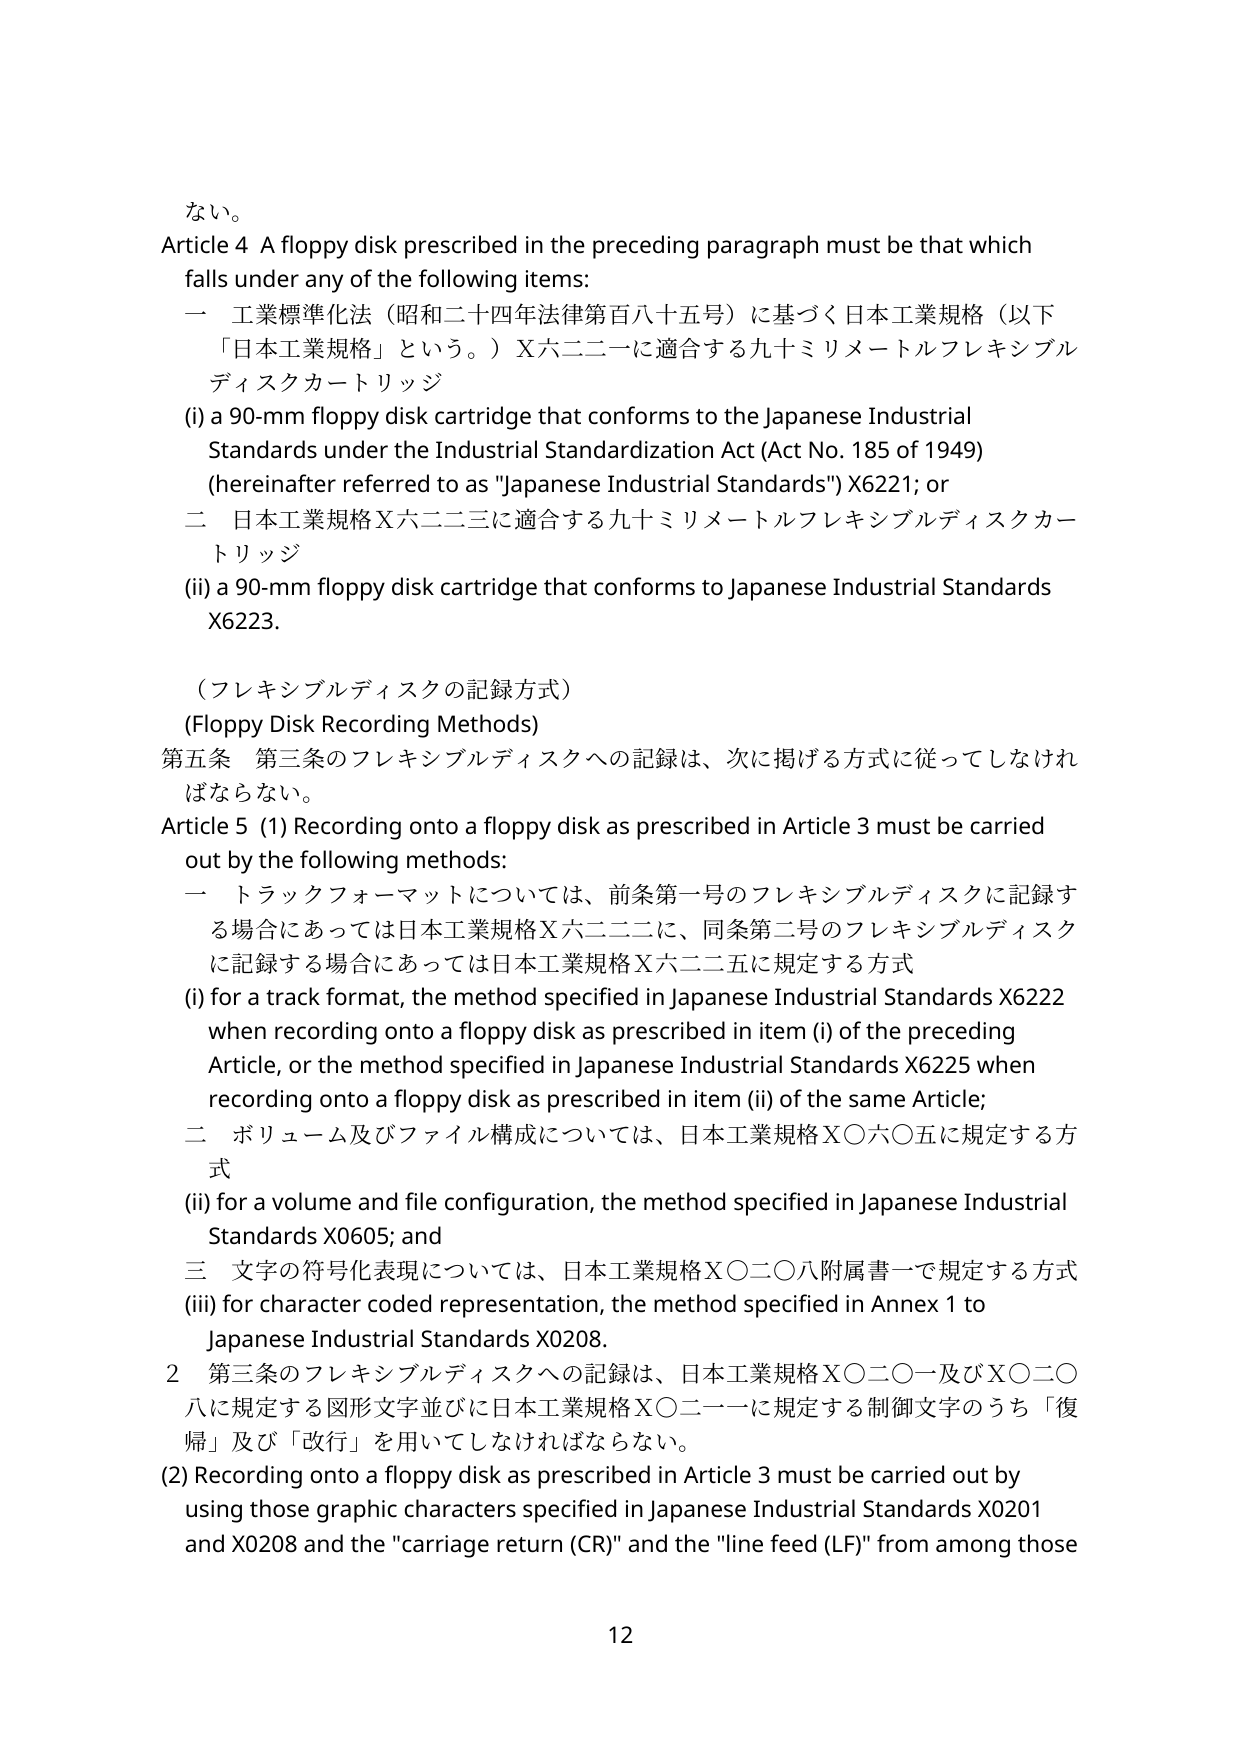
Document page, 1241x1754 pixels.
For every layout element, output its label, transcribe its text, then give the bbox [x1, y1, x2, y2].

text 一 工業標準化法（昭和二十四年法律第百八十五号）に基づく日本工業規格（以下「日本工業規格」という。）Ｘ六二二一に適合する九十ミリメートルフレキシブルディスクカートリッジ [184, 296, 1079, 399]
text (i) for a track format, the method specified in Japanese Industrial Standards X6222 when recording onto a floppy disk as prescribed in item (i) of the preceding Article, or the method specified in Japanese Industrial Standards X6225 when recording onto a floppy disk as prescribed in item (ii) of the same Article; [184, 979, 1079, 1116]
text (iii) for character coded representation, the method specified in Annex 1 to Japanese Industrial Standards X0208. [184, 1287, 1079, 1355]
text 二 日本工業規格Ｘ六二二三に適合する九十ミリメートルフレキシブルディスクカートリッジ [184, 501, 1079, 569]
text (i) a 90-mm floppy disk cartridge that conforms to the Japanese Industrial Standards under the Industrial Standardization Act (Act No. 185 of 1949) (hereinafter referred to as "Japanese Industrial Standards") X6221; or [184, 399, 1079, 501]
text (ii) for a volume and file configuration, the method specified in Japanese Industrial Standards X0605; and [184, 1184, 1079, 1253]
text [161, 1458, 1079, 1560]
text 三 文字の符号化表現については、日本工業規格Ｘ〇二〇八附属書一で規定する方式 [184, 1253, 1079, 1287]
text （フレキシブルディスクの記録方式） [184, 672, 1079, 706]
text Article 4 A floppy disk prescribed in the preceding paragraph must be that which falls under any of the following items: [161, 228, 1079, 296]
text (ii) a 90-mm floppy disk cartridge that conforms to Japanese Industrial Standards X6223. [184, 569, 1079, 638]
text Article 5 (1) Recording onto a floppy disk as prescribed in Article 3 must be carried out by the following methods: [161, 809, 1079, 877]
text 二 ボリューム及びファイル構成については、日本工業規格Ｘ〇六〇五に規定する方式 [184, 1116, 1079, 1184]
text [161, 194, 1079, 228]
text 第五条 第三条のフレキシブルディスクへの記録は、次に掲げる方式に従ってしなければならない。 [161, 740, 1079, 809]
text 一 トラックフォーマットについては、前条第一号のフレキシブルディスクに記録する場合にあっては日本工業規格Ｘ六二二二に、同条第二号のフレキシブルディスクに記録する場合にあっては日本工業規格Ｘ六二二五に規定する方式 [184, 877, 1079, 979]
text (Floppy Disk Recording Methods) [184, 706, 1079, 740]
text ２ 第三条のフレキシブルディスクへの記録は、日本工業規格Ｘ〇二〇一及びＸ〇二〇八に規定する図形文字並びに日本工業規格Ｘ〇二一一に規定する制御文字のうち「復帰」及び「改行」を用いてしなければならない。 [161, 1355, 1079, 1458]
